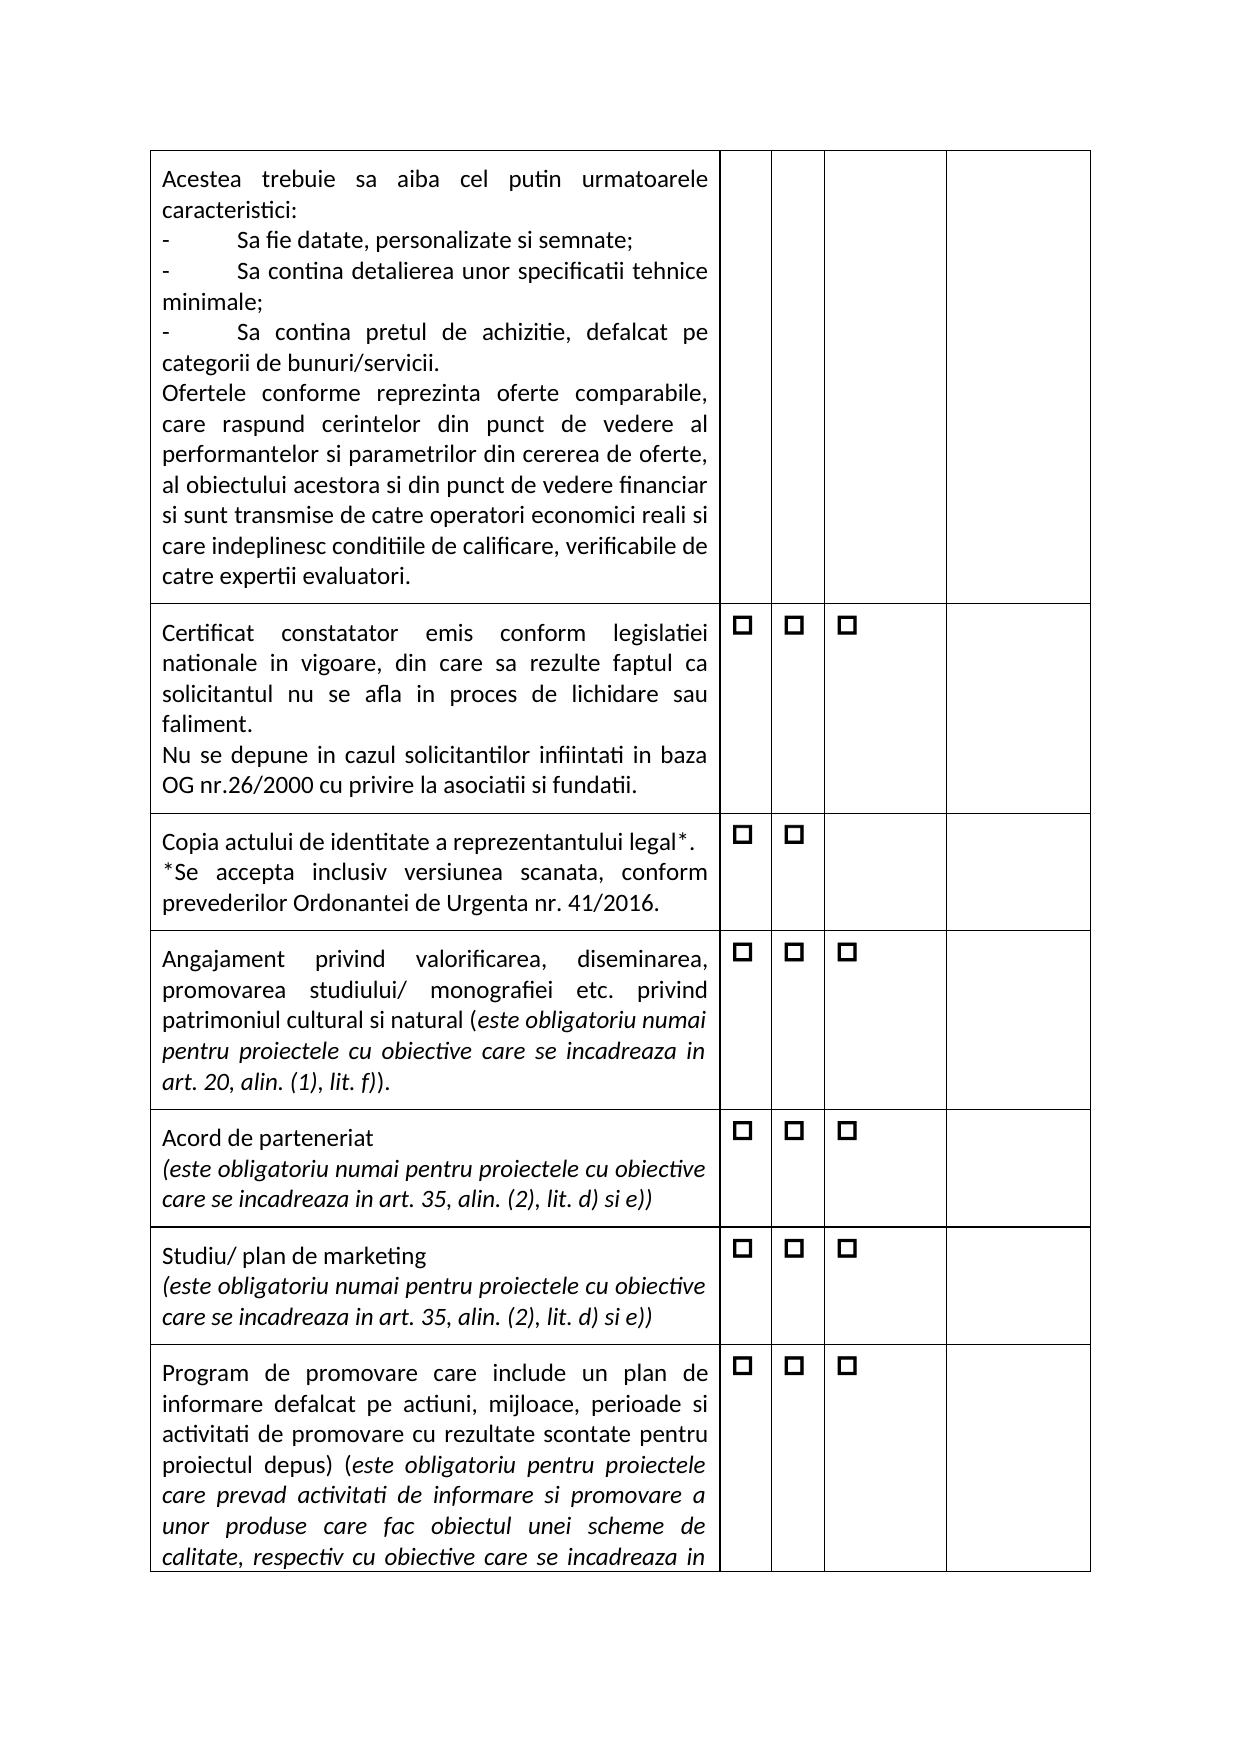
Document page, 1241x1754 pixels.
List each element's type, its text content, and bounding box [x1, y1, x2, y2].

table_cell [825, 604, 946, 812]
table_cell Copia actului de identitate a reprezentantului legal*. *Se accepta inclusiv versiunea scanata, conform prevederilor Ordonantei de Urgenta nr. 41/2016. [151, 814, 719, 930]
table_cell [825, 814, 946, 930]
table_cell [947, 1345, 1090, 1571]
table_cell [825, 1110, 946, 1226]
table_cell Certificat constatator emis conform legislatiei nationale in vigoare, din care sa rezulte faptul ca solicitantul nu se afla in proces de lichidare sau faliment. Nu se depune in cazul solicitantilor infiintati in baza OG nr.26/2000 cu privire la asociatii si fundatii. [151, 604, 719, 812]
table_cell [772, 931, 824, 1109]
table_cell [151, 1345, 719, 1571]
table_cell [772, 151, 824, 603]
table_cell [721, 151, 771, 603]
table_cell [947, 151, 1090, 603]
table_cell [825, 151, 946, 603]
table_cell Studiu/ plan de marketing (este obligatoriu numai pentru proiectele cu obiective care se incadreaza in art. 35, alin. (2), lit. d) si e)) [151, 1228, 719, 1344]
table_cell [947, 1228, 1090, 1344]
table_cell Acord de parteneriat (este obligatoriu numai pentru proiectele cu obiective care se incadreaza in art. 35, alin. (2), lit. d) si e)) [151, 1110, 719, 1226]
table_cell [947, 814, 1090, 930]
table_cell [772, 1110, 824, 1226]
table_cell [772, 1228, 824, 1344]
table_cell [825, 1345, 946, 1571]
table_cell [825, 1228, 946, 1344]
table_cell [772, 814, 824, 930]
table_cell [772, 1345, 824, 1571]
table_cell [721, 1228, 771, 1344]
table_cell [721, 931, 771, 1109]
table_cell [825, 931, 946, 1109]
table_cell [151, 151, 719, 603]
table_cell [947, 931, 1090, 1109]
table_cell [772, 604, 824, 812]
table_cell [947, 604, 1090, 812]
table_cell [721, 1110, 771, 1226]
table_cell Angajament privind valorificarea, diseminarea, promovarea studiului/ monografiei etc. privind patrimoniul cultural si natural (este obligatoriu numai pentru proiectele cu obiective care se incadreaza in art. 20, alin. (1), lit. f)). [151, 931, 719, 1109]
table_cell [721, 604, 771, 812]
table_cell [947, 1110, 1090, 1226]
table_cell [721, 814, 771, 930]
table_cell [721, 1345, 771, 1571]
